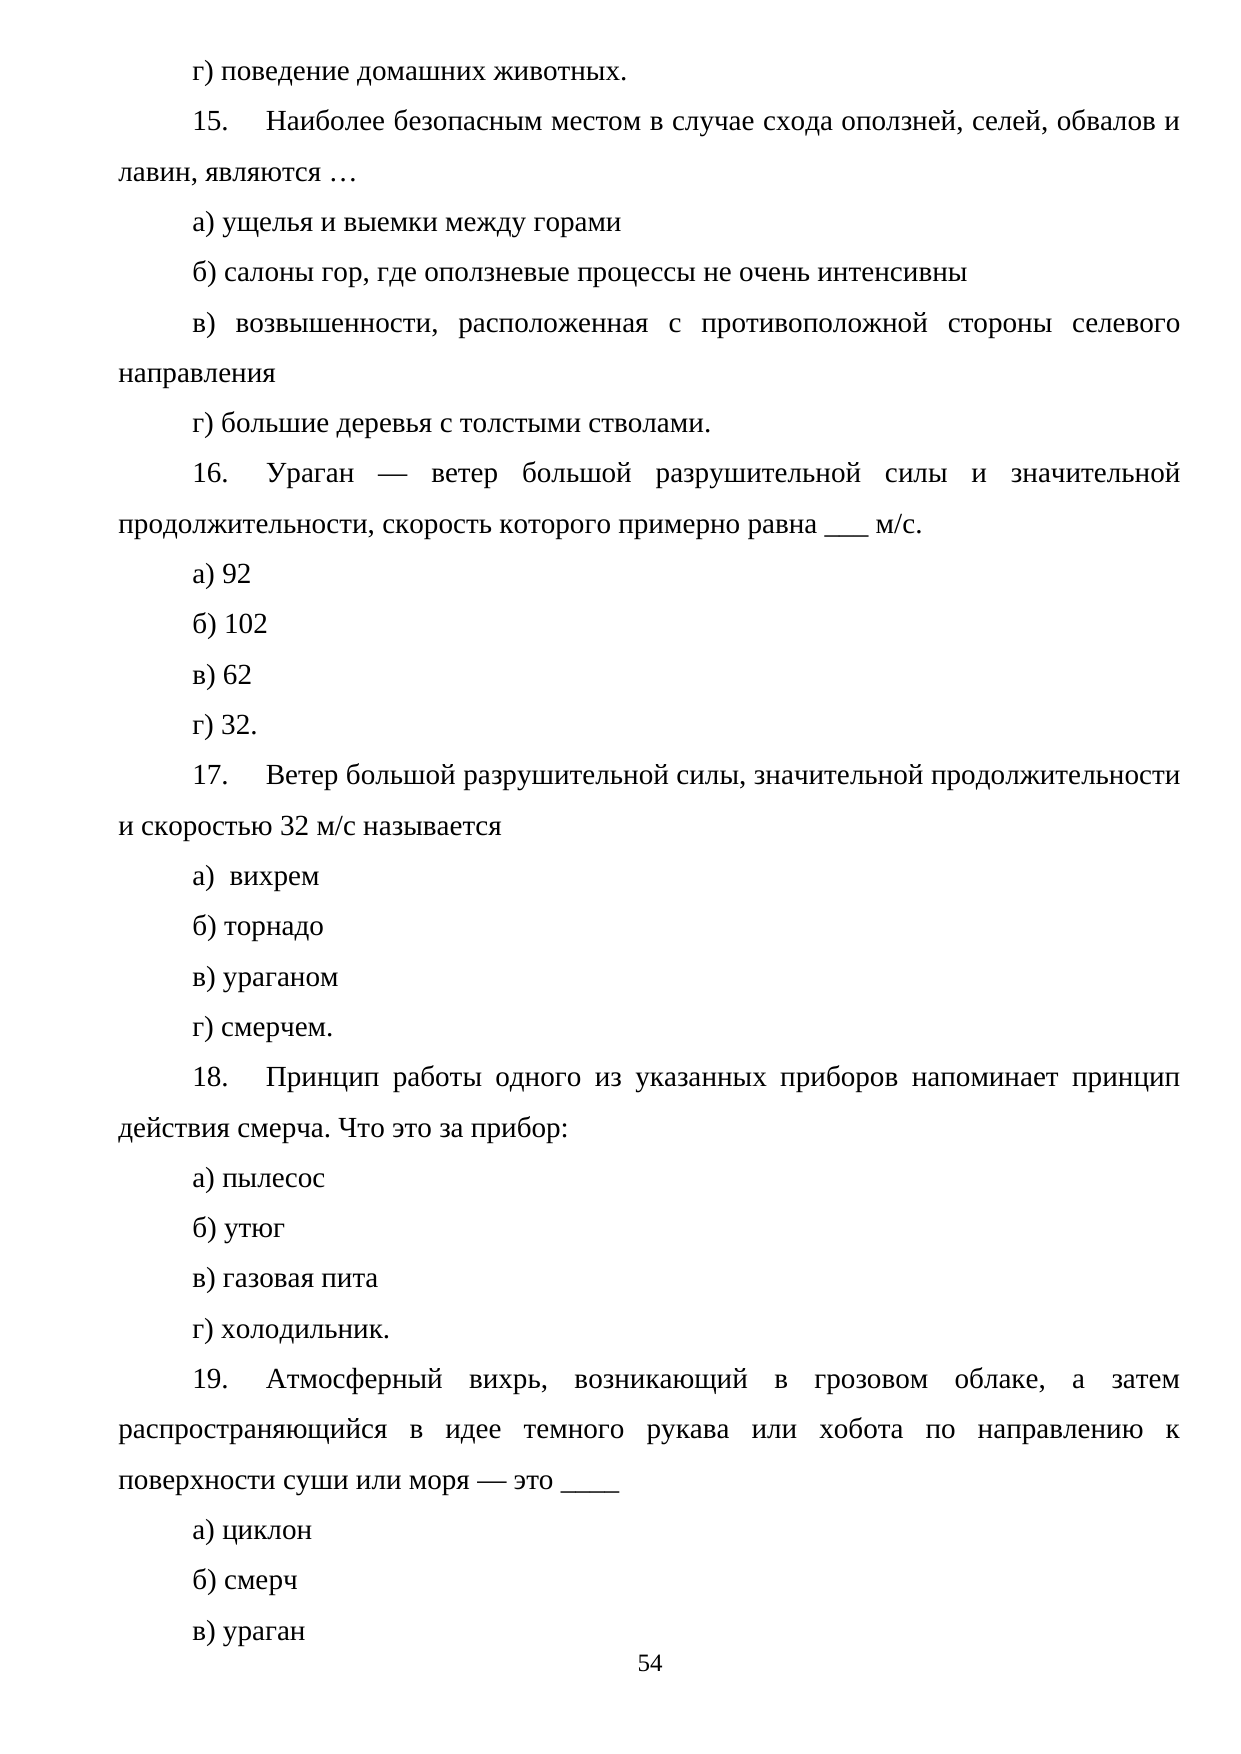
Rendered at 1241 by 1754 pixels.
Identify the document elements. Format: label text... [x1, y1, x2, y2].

list Ураган — ветер большой разрушительной силы и значительной продолжительности, скорость которого примерно равна ___ м/с. [118, 456, 1181, 539]
text в) ураганом [118, 959, 1181, 992]
list Наиболее безопасным местом в случае схода оползней, селей, обвалов и лавин, являются … [118, 103, 1181, 187]
text г) поведение домашних животных. [118, 53, 1181, 87]
list Атмосферный вихрь, возникающий в грозовом облаке, а затем распространяющийся в идее темного рукава или хобота по направлению к поверхности суши или моря — это ____ [118, 1361, 1181, 1495]
text б) смерч [118, 1562, 1181, 1596]
list Принцип работы одного из указанных приборов напоминает принцип действия смерча. Что это за прибор: [118, 1059, 1181, 1143]
text б) салоны гор, где оползневые процессы не очень интенсивны [118, 254, 1181, 288]
list Ветер большой разрушительной силы, значительной продолжительности и скоростью 32 м/с называется [118, 757, 1181, 841]
text б) 102 [118, 607, 1181, 640]
text г) смерчем. [118, 1009, 1181, 1043]
text в) возвышенности, расположенная с противоположной стороны селевого направления [118, 305, 1181, 388]
text г) холодильник. [118, 1311, 1181, 1344]
text в) ураган [118, 1613, 1181, 1646]
text б) утюг [118, 1210, 1181, 1244]
text а) 92 [118, 556, 1181, 590]
text а) вихрем [118, 858, 1181, 892]
text в) газовая пита [118, 1261, 1181, 1294]
text г) большие деревья с толстыми стволами. [118, 405, 1181, 439]
text г) 32. [118, 707, 1181, 741]
text а) ущелья и выемки между горами [118, 204, 1181, 238]
text б) торнадо [118, 908, 1181, 942]
text а) циклон [118, 1512, 1181, 1546]
text в) 62 [118, 657, 1181, 690]
text а) пылесос [118, 1160, 1181, 1193]
